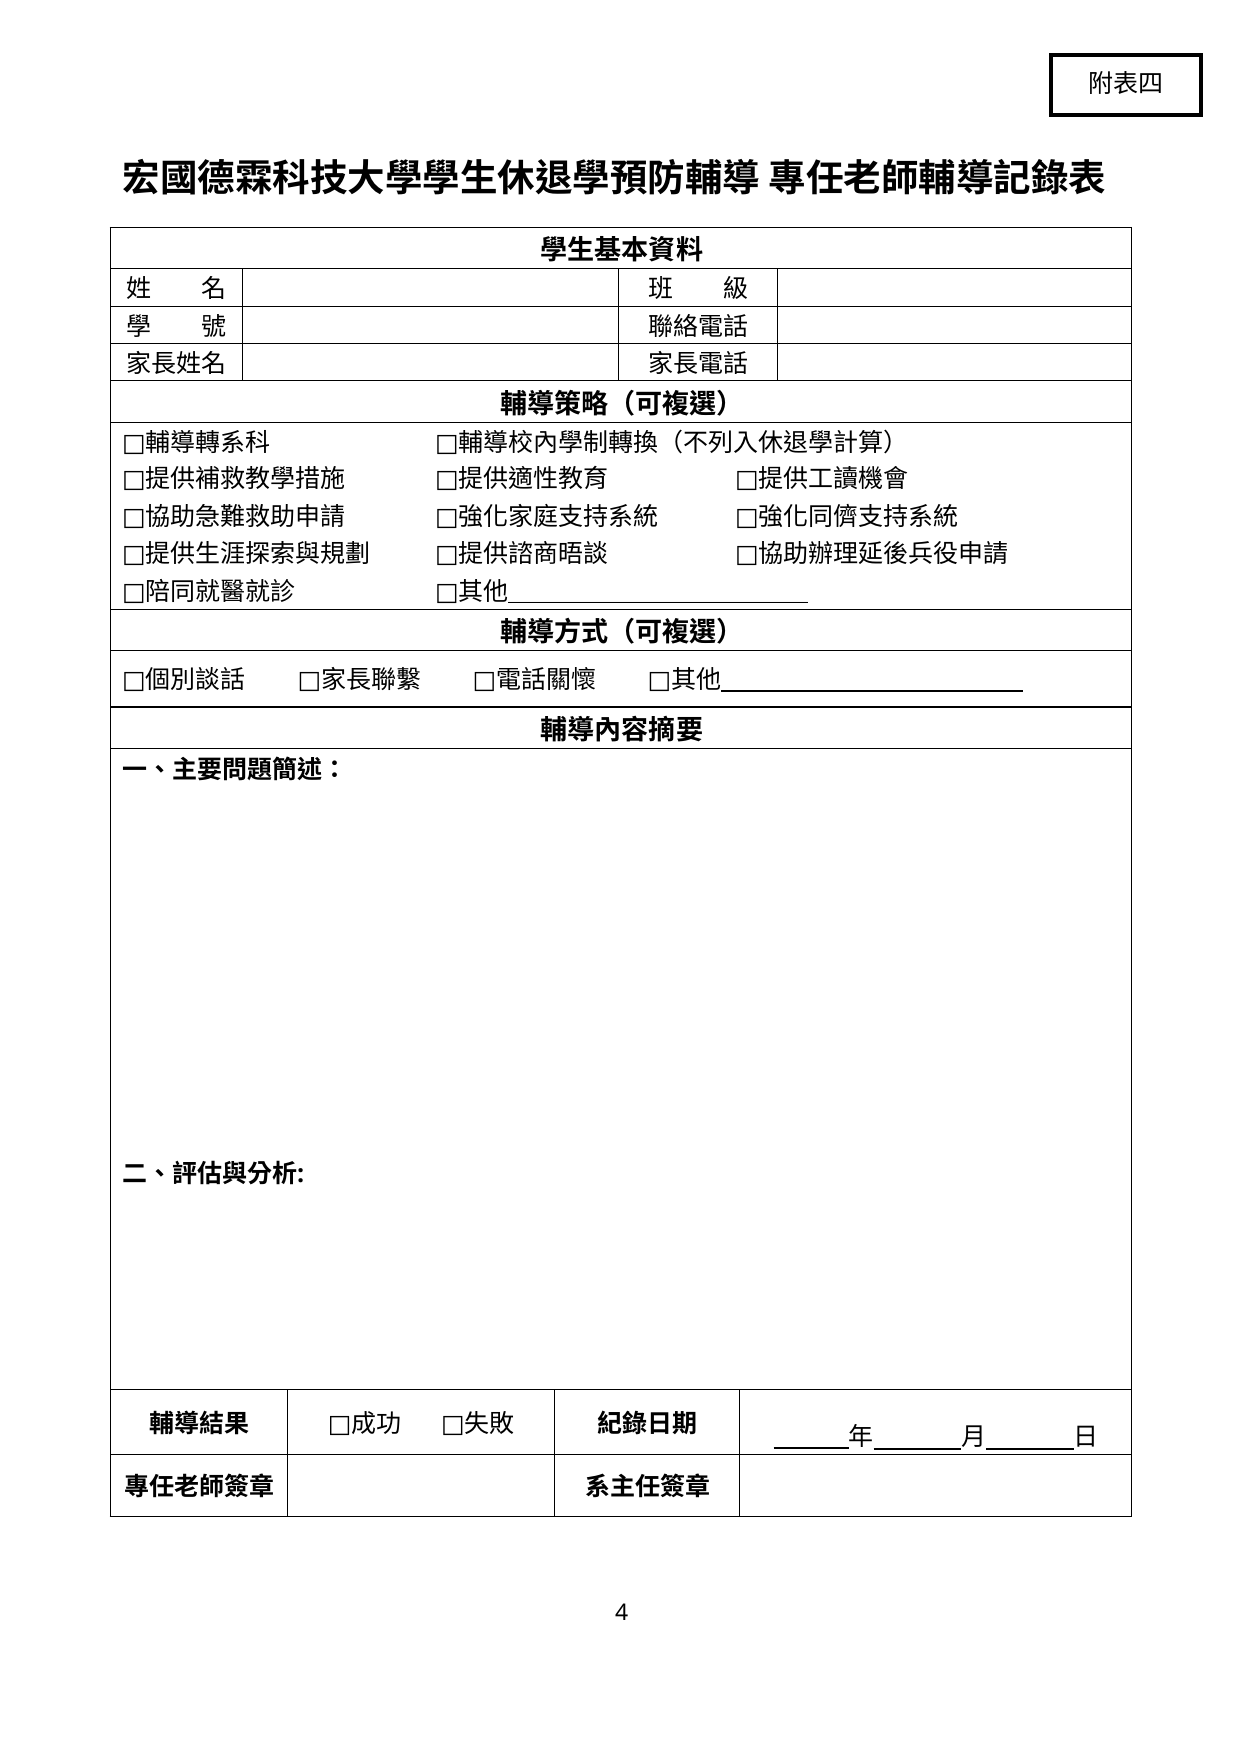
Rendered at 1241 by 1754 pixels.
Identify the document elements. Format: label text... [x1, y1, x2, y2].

table_cell □失敗 [428, 1390, 554, 1454]
table_cell 輔導結果 [111, 1390, 287, 1454]
table_cell 家長姓名 [111, 344, 242, 380]
table_cell □輔導轉系科 [111, 423, 427, 459]
table_cell 學 號 [111, 307, 242, 343]
table_cell 輔導策略（可複選） [111, 381, 1131, 422]
table_cell □協助急難救助申請 [111, 497, 427, 534]
table_cell □個別談話 [111, 651, 287, 706]
table_cell [778, 269, 1131, 306]
table_cell 年 月 日 [740, 1390, 1131, 1454]
table_cell 系主任簽章 [555, 1455, 739, 1516]
table_cell □陪同就醫就診 [111, 572, 427, 609]
table_cell 班 級 [619, 269, 777, 306]
table_cell □家長聯繫 [287, 651, 427, 706]
table_cell □其他＿＿＿＿＿＿＿＿＿＿＿＿ [428, 572, 1131, 609]
table_cell [778, 344, 1131, 380]
table_cell 輔導內容摘要 [111, 708, 1131, 748]
table_cell [243, 307, 618, 343]
table_cell [778, 307, 1131, 343]
table_cell 輔導方式（可複選） [111, 610, 1131, 650]
table_cell □成功 [288, 1390, 427, 1454]
table_cell [243, 344, 618, 380]
table_cell 聯絡電話 [619, 307, 777, 343]
table_cell □強化家庭支持系統 □強化同儕支持系統 [428, 497, 1131, 534]
table_cell [288, 1455, 554, 1516]
table_cell [740, 1455, 1131, 1516]
table_cell [243, 269, 618, 306]
table_cell □提供補救教學措施 [111, 459, 427, 497]
table_cell 姓 名 [111, 269, 242, 306]
table_cell 家長電話 [619, 344, 777, 380]
table_cell □提供生涯探索與規劃 [111, 534, 427, 572]
table_cell □電話關懷 [428, 651, 619, 706]
table_cell □提供適性教育 □提供工讀機會 [428, 459, 1131, 497]
table_cell □提供諮商晤談 □協助辦理延後兵役申請 [428, 534, 1131, 572]
table_cell □輔導校內學制轉換（不列入休退學計算） [428, 423, 1131, 459]
table_header 學生基本資料 [111, 228, 1131, 268]
table_cell □其他 [619, 651, 1131, 706]
table_cell 紀錄日期 [555, 1390, 739, 1454]
table_cell 一、主要問題簡述： 二、評估與分析: [111, 749, 1131, 1389]
text 宏國德霖科技大學學生休退學預防輔導 專任老師輔導記錄表 [123, 148, 1151, 202]
table_cell 專任老師簽章 [111, 1455, 287, 1516]
